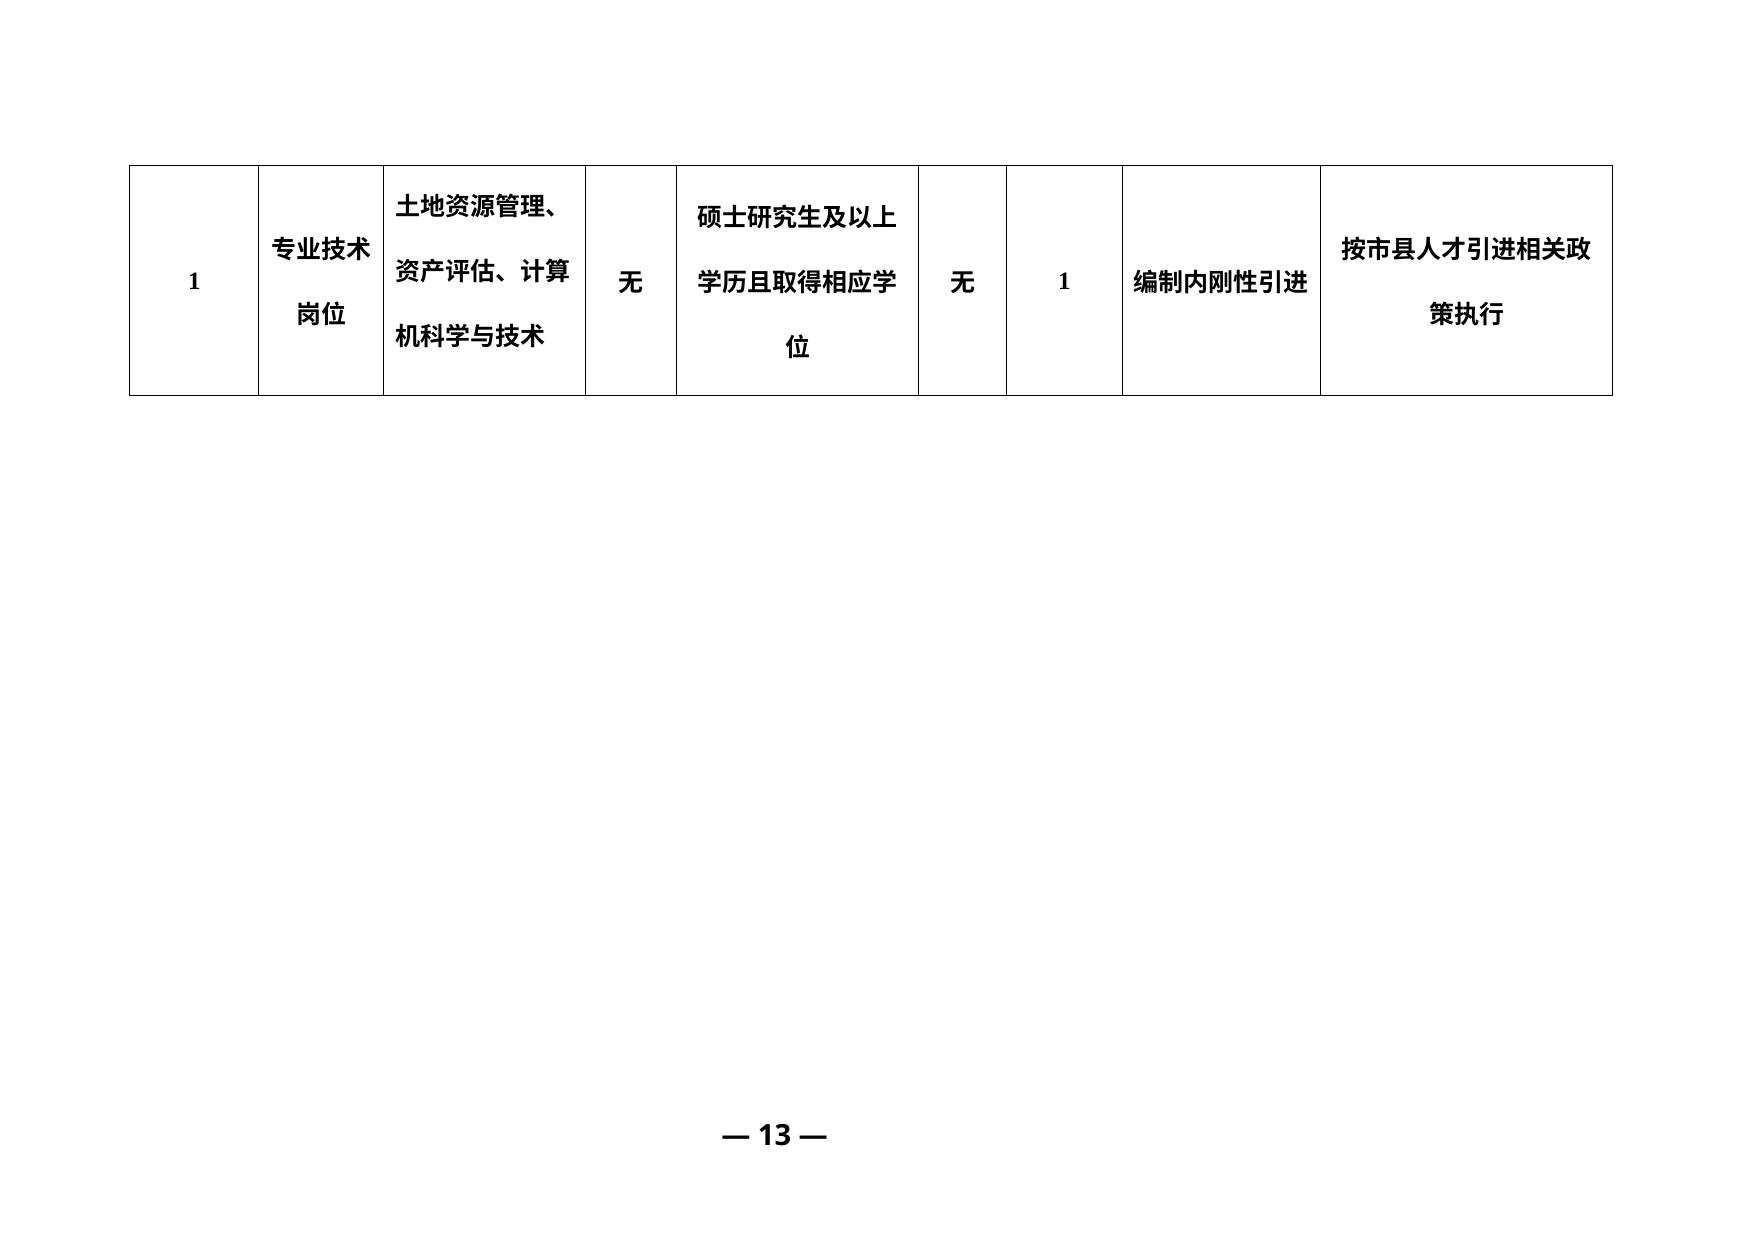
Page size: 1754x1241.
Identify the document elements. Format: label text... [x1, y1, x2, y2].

table_cell 土地资源管理、资产评估、计算机科学与技术 [384, 166, 585, 394]
table_cell 1 [130, 166, 258, 394]
table_cell 按市县人才引进相关政策执行 [1321, 166, 1612, 394]
table_cell 硕士研究生及以上学历且取得相应学位 [677, 166, 918, 394]
table_cell 专业技术岗位 [259, 166, 383, 394]
table_cell 无 [919, 166, 1006, 394]
table_cell 编制内刚性引进 [1123, 166, 1320, 394]
table_cell 1 [1007, 166, 1122, 394]
table_cell 无 [586, 166, 676, 394]
